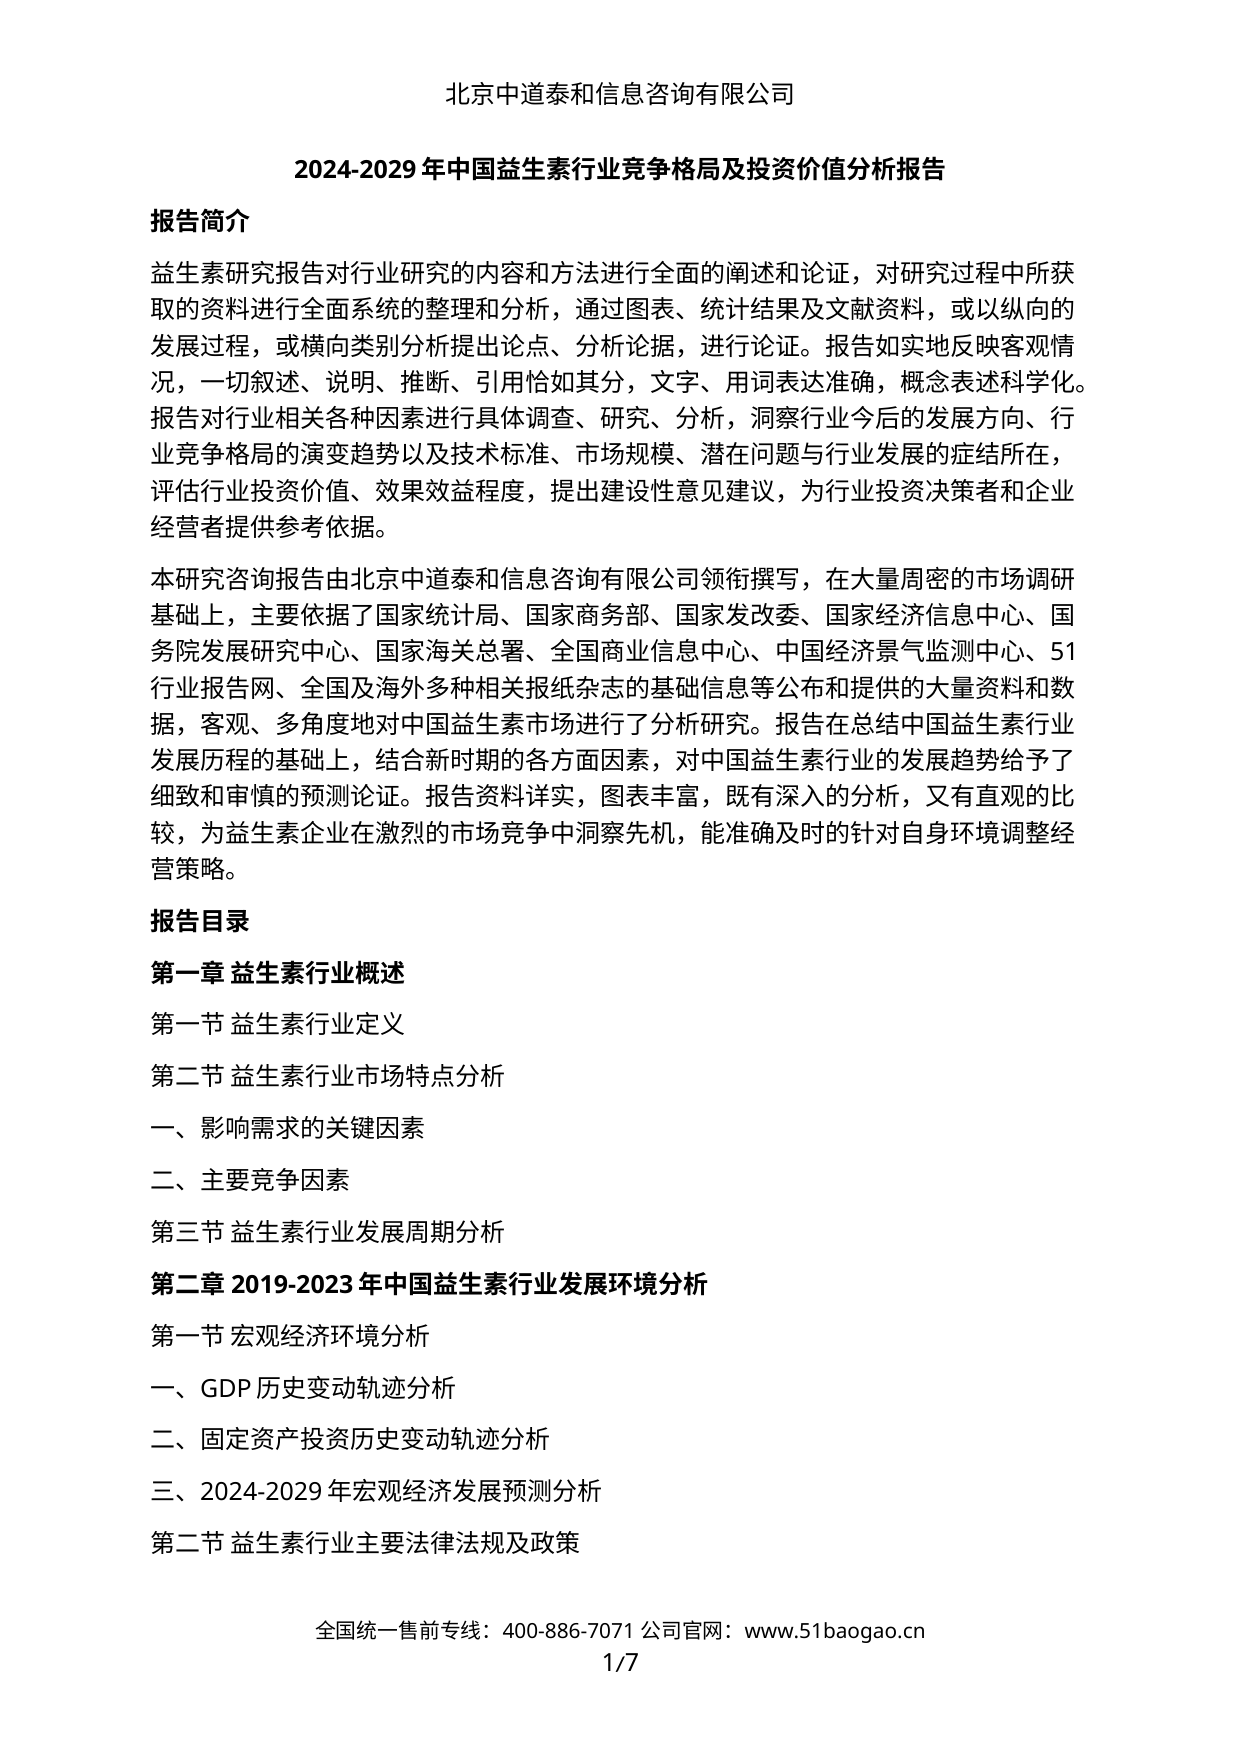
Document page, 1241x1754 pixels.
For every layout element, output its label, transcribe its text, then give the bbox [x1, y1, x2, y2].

text 第三节 益生素行业发展周期分析 [150, 1212, 1090, 1249]
text 第一章 益生素行业概述 [150, 953, 1090, 989]
text 一、GDP历史变动轨迹分析 [150, 1368, 1090, 1404]
text 二、主要竞争因素 [150, 1161, 1090, 1197]
text 第二章 2019-2023年中国益生素行业发展环境分析 [150, 1264, 1090, 1301]
text 报告简介 [150, 202, 1090, 238]
text 2024-2029年中国益生素行业竞争格局及投资价值分析报告 [150, 150, 1090, 186]
text 第一节 宏观经济环境分析 [150, 1316, 1090, 1352]
text 本研究咨询报告由北京中道泰和信息咨询有限公司领衔撰写，在大量周密的市场调研基础上，主要依据了国家统计局、国家商务部、国家发改委、国家经济信息中心、国务院发展研究中心、国家海关总署、全国商业信息中心、中国经济景气监测中心、51行业报告网、全国及海外多种相关报纸杂志的基础信息等公布和提供的大量资料和数据，客观、多角度地对中国益生素市场进行了分析研究。报告在总结中国益生素行业发展历程的基础上，结合新时期的各方面因素，对中国益生素行业的发展趋势给予了细致和审慎的预测论证。报告资料详实，图表丰富，既有深入的分析，又有直观的比较，为益生素企业在激烈的市场竞争中洞察先机，能准确及时的针对自身环境调整经营策略。 [150, 559, 1090, 886]
text 三、2024-2029年宏观经济发展预测分析 [150, 1472, 1090, 1508]
text 第二节 益生素行业市场特点分析 [150, 1057, 1090, 1093]
text 二、固定资产投资历史变动轨迹分析 [150, 1420, 1090, 1456]
text 第二节 益生素行业主要法律法规及政策 [150, 1524, 1090, 1560]
text 报告目录 [150, 901, 1090, 937]
text 益生素研究报告对行业研究的内容和方法进行全面的阐述和论证，对研究过程中所获取的资料进行全面系统的整理和分析，通过图表、统计结果及文献资料，或以纵向的发展过程，或横向类别分析提出论点、分析论据，进行论证。报告如实地反映客观情况，一切叙述、说明、推断、引用恰如其分，文字、用词表达准确，概念表述科学化。报告对行业相关各种因素进行具体调查、研究、分析，洞察行业今后的发展方向、行业竞争格局的演变趋势以及技术标准、市场规模、潜在问题与行业发展的症结所在，评估行业投资价值、效果效益程度，提出建设性意见建议，为行业投资决策者和企业经营者提供参考依据。 [150, 254, 1090, 544]
text 第一节 益生素行业定义 [150, 1005, 1090, 1041]
text 一、影响需求的关键因素 [150, 1109, 1090, 1145]
